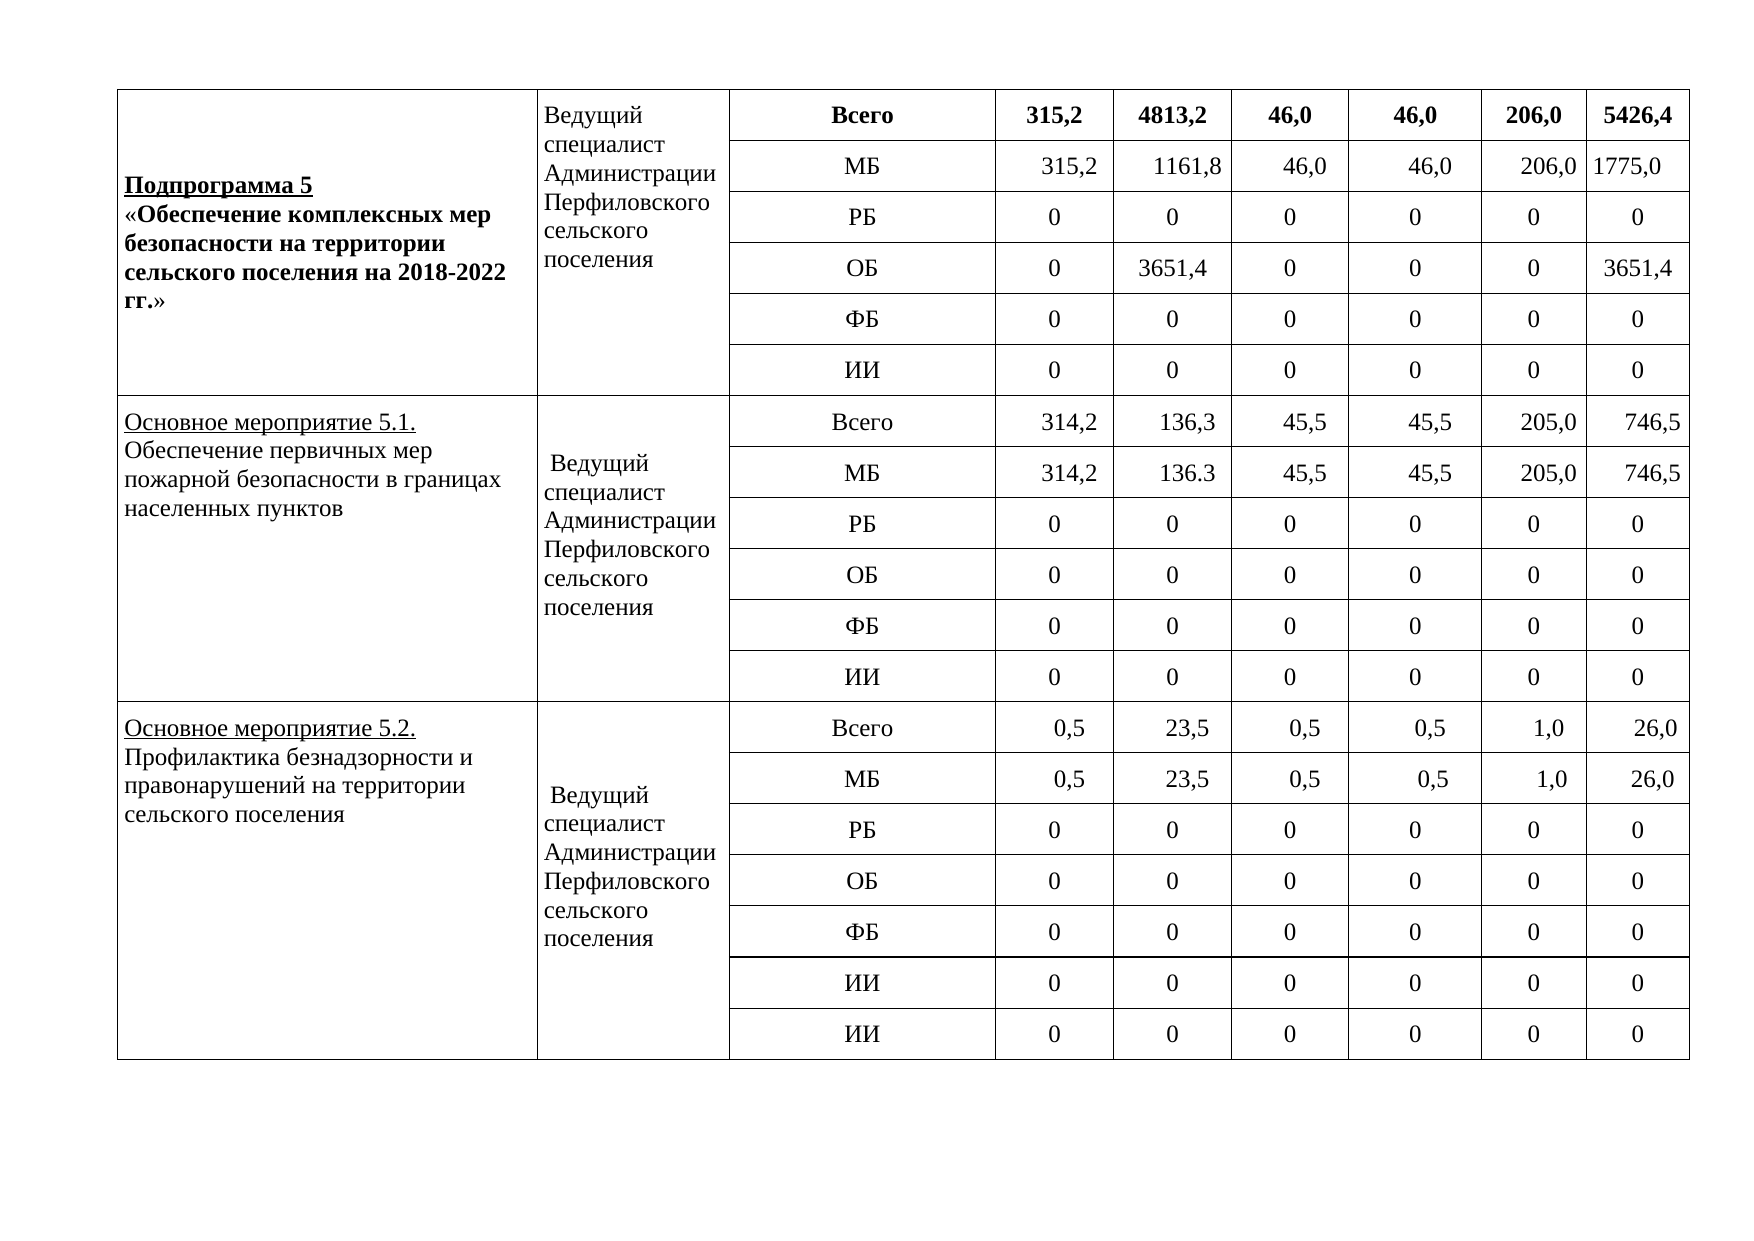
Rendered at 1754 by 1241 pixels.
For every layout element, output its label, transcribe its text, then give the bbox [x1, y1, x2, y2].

table_cell 0 [996, 192, 1113, 242]
table_cell Всего [730, 396, 995, 446]
table_cell 26,0 [1587, 702, 1689, 752]
table_cell 0,5 [1349, 753, 1481, 803]
table_cell 0 [996, 958, 1113, 1007]
table_cell 0 [996, 906, 1113, 956]
table_cell 0 [1232, 906, 1348, 956]
table_cell Всего [730, 90, 995, 140]
table_cell МБ [730, 447, 995, 497]
table_cell 0 [1349, 1009, 1481, 1058]
table_cell 1,0 [1482, 702, 1586, 752]
table_cell 0 [1114, 1009, 1231, 1058]
table_cell 0 [1349, 600, 1481, 650]
table_cell 1161,8 [1114, 141, 1231, 191]
table_cell 0 [1482, 855, 1586, 905]
table_cell 0 [1349, 294, 1481, 344]
table_cell 0 [1232, 600, 1348, 650]
table_cell 315,2 [996, 90, 1113, 140]
table_cell 0 [1349, 958, 1481, 1007]
table_cell 4813,2 [1114, 90, 1231, 140]
table_cell 5426,4 [1587, 90, 1689, 140]
table_cell 0 [1587, 600, 1689, 650]
table_cell 0 [1232, 498, 1348, 548]
table_cell 206,0 [1482, 141, 1586, 191]
table_cell 0 [1349, 192, 1481, 242]
table_cell 746,5 [1587, 447, 1689, 497]
table_cell 0 [1114, 651, 1231, 701]
table_cell 0 [1482, 294, 1586, 344]
table_cell 0 [1587, 651, 1689, 701]
table_cell 1,0 [1482, 753, 1586, 803]
table_cell 0 [996, 855, 1113, 905]
table_cell РБ [730, 498, 995, 548]
table_cell 746,5 [1587, 396, 1689, 446]
table_cell 0 [1482, 243, 1586, 293]
table_cell 45,5 [1349, 396, 1481, 446]
table_cell РБ [730, 192, 995, 242]
table_cell 136.3 [1114, 447, 1231, 497]
table_cell 0 [1232, 855, 1348, 905]
table_cell 0 [1349, 549, 1481, 599]
table_cell Ведущий специалист Администрации Перфиловского сельского поселения [538, 90, 729, 395]
table_cell Основное мероприятие 5.2. Профилактика безнадзорности и правонарушений на территории сельского поселения [118, 702, 537, 1058]
table_cell 0 [1114, 498, 1231, 548]
table_cell 46,0 [1349, 90, 1481, 140]
table_cell 0 [1114, 855, 1231, 905]
table_cell 46,0 [1232, 90, 1348, 140]
table_cell 0 [1232, 192, 1348, 242]
table_cell 0 [1587, 549, 1689, 599]
table_cell ИИ [730, 958, 995, 1007]
table_cell ИИ [730, 345, 995, 395]
table_cell 0 [1482, 600, 1586, 650]
table_cell 0 [1587, 345, 1689, 395]
table_cell 0 [1114, 906, 1231, 956]
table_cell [538, 702, 729, 1058]
table_cell 0 [1587, 1009, 1689, 1058]
table_cell 0 [1482, 804, 1586, 854]
table_cell 0 [1114, 804, 1231, 854]
table_cell 0 [1232, 549, 1348, 599]
table_cell 0 [1482, 1009, 1586, 1058]
table_cell МБ [730, 753, 995, 803]
table_cell 0 [1114, 192, 1231, 242]
table_cell РБ [730, 804, 995, 854]
table_cell 0 [1232, 804, 1348, 854]
table_cell Ведущий специалист Администрации Перфиловского сельского поселения [538, 396, 729, 701]
table_cell 0 [1349, 345, 1481, 395]
table_cell 0,5 [1349, 702, 1481, 752]
table_cell 0 [996, 498, 1113, 548]
table_cell 314,2 [996, 447, 1113, 497]
table_cell 23,5 [1114, 702, 1231, 752]
table_cell 0 [996, 243, 1113, 293]
table_cell 136,3 [1114, 396, 1231, 446]
table_cell 205,0 [1482, 396, 1586, 446]
table_cell 0,5 [1232, 753, 1348, 803]
table_cell 0 [1587, 906, 1689, 956]
table_cell 0 [1114, 345, 1231, 395]
table_cell 0 [1232, 651, 1348, 701]
table_cell 0 [1482, 345, 1586, 395]
table_cell 46,0 [1232, 141, 1348, 191]
table_cell 0,5 [1232, 702, 1348, 752]
table_cell МБ [730, 141, 995, 191]
table_cell ФБ [730, 906, 995, 956]
table_cell 1775,0 [1587, 141, 1689, 191]
table_cell 0 [996, 1009, 1113, 1058]
table_cell 0 [996, 651, 1113, 701]
table_cell 0 [1114, 600, 1231, 650]
table_cell 0 [1482, 906, 1586, 956]
table_cell 0 [1232, 345, 1348, 395]
table_cell Всего [730, 702, 995, 752]
table_cell 45,5 [1232, 396, 1348, 446]
table_cell 0 [1587, 804, 1689, 854]
table_cell 0 [1482, 958, 1586, 1007]
table_cell 0,5 [996, 702, 1113, 752]
table_cell 0 [1587, 855, 1689, 905]
table_cell ИИ [730, 651, 995, 701]
table_cell Подпрограмма 5 «Обеспечение комплексных мер безопасности на территории сельского поселения на 2018-2022 гг.» [118, 90, 537, 395]
table_cell 0 [1114, 958, 1231, 1007]
table_cell 45,5 [1349, 447, 1481, 497]
table_cell 0,5 [996, 753, 1113, 803]
table_cell 0 [1482, 651, 1586, 701]
table_cell 0 [996, 294, 1113, 344]
table_cell 0 [1349, 498, 1481, 548]
table_cell ОБ [730, 855, 995, 905]
table_cell 315,2 [996, 141, 1113, 191]
table_cell 205,0 [1482, 447, 1586, 497]
table_cell 0 [1232, 243, 1348, 293]
table_cell 3651,4 [1114, 243, 1231, 293]
table_cell Основное мероприятие 5.1. Обеспечение первичных мер пожарной безопасности в границах населенных пунктов [118, 396, 537, 701]
table_cell 0 [1232, 1009, 1348, 1058]
table_cell ФБ [730, 294, 995, 344]
table_cell 0 [1482, 549, 1586, 599]
table_cell 0 [1482, 192, 1586, 242]
table_cell 0 [996, 600, 1113, 650]
table_cell 314,2 [996, 396, 1113, 446]
table_cell 0 [1482, 498, 1586, 548]
table_cell 0 [1587, 498, 1689, 548]
table_cell ИИ [730, 1009, 995, 1058]
table_cell 0 [996, 345, 1113, 395]
table_cell 0 [1349, 243, 1481, 293]
table_cell 0 [1587, 958, 1689, 1007]
table_cell 206,0 [1482, 90, 1586, 140]
table_cell ОБ [730, 243, 995, 293]
table_cell 0 [1349, 651, 1481, 701]
table_cell 0 [1587, 192, 1689, 242]
table_cell 0 [1114, 294, 1231, 344]
table_cell 0 [996, 549, 1113, 599]
table_cell ФБ [730, 600, 995, 650]
table_cell 0 [1349, 906, 1481, 956]
table_cell 46,0 [1349, 141, 1481, 191]
table_cell 0 [1349, 855, 1481, 905]
table_cell 0 [996, 804, 1113, 854]
table_cell 26,0 [1587, 753, 1689, 803]
table_cell 0 [1349, 804, 1481, 854]
table_cell 0 [1114, 549, 1231, 599]
table_cell 0 [1232, 294, 1348, 344]
table_cell ОБ [730, 549, 995, 599]
table_cell 23,5 [1114, 753, 1231, 803]
table_cell 0 [1232, 958, 1348, 1007]
table_cell 3651,4 [1587, 243, 1689, 293]
table_cell 0 [1587, 294, 1689, 344]
table_cell 45,5 [1232, 447, 1348, 497]
